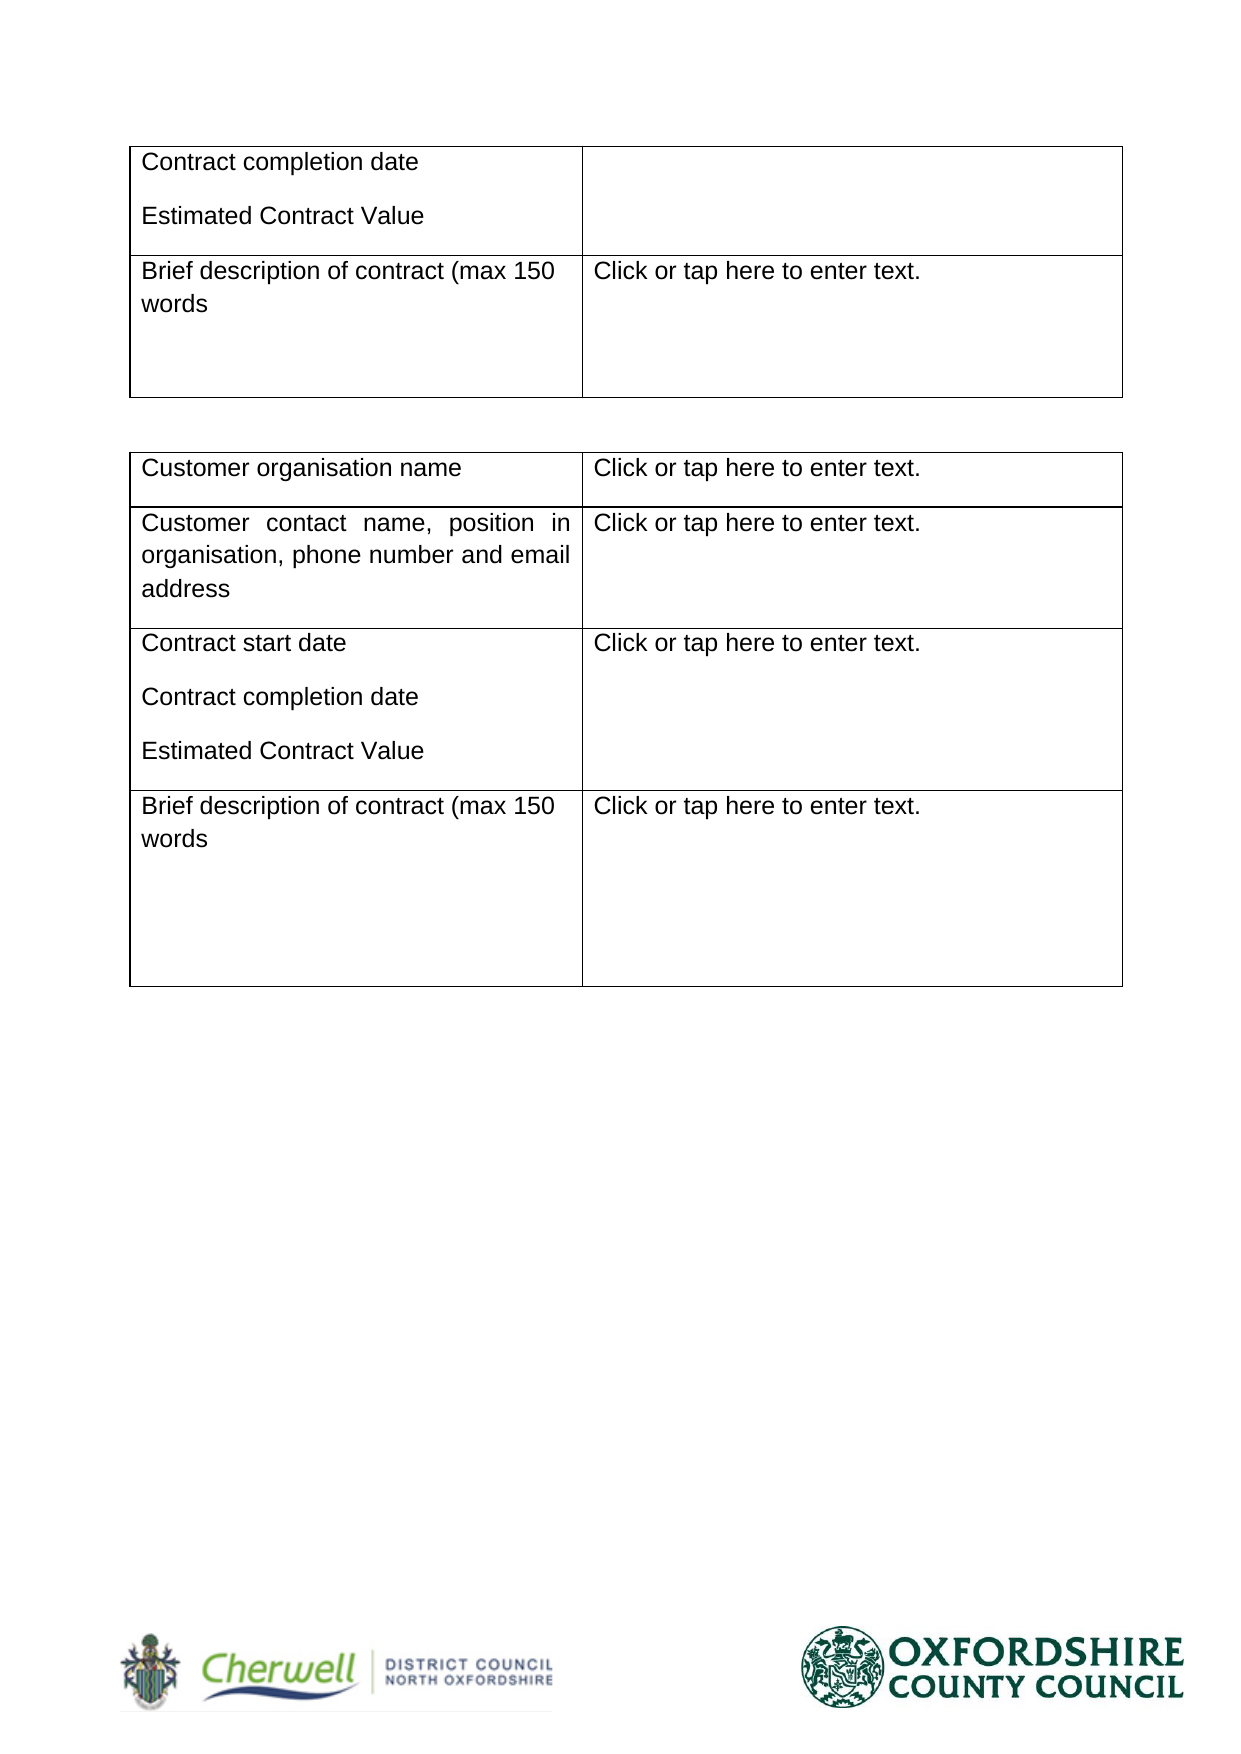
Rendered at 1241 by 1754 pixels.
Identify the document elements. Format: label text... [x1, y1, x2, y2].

table_cell Brief description of contract (max 150 words [131, 256, 582, 397]
picture [118, 1632, 553, 1710]
picture [801, 1626, 1184, 1708]
table_header Customer organisation name [131, 453, 582, 506]
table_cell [131, 147, 582, 255]
table_cell Contract start date Contract completion date Estimated Contract Value [131, 629, 582, 790]
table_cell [131, 508, 582, 627]
table_cell Brief description of contract (max 150 words [131, 791, 582, 986]
